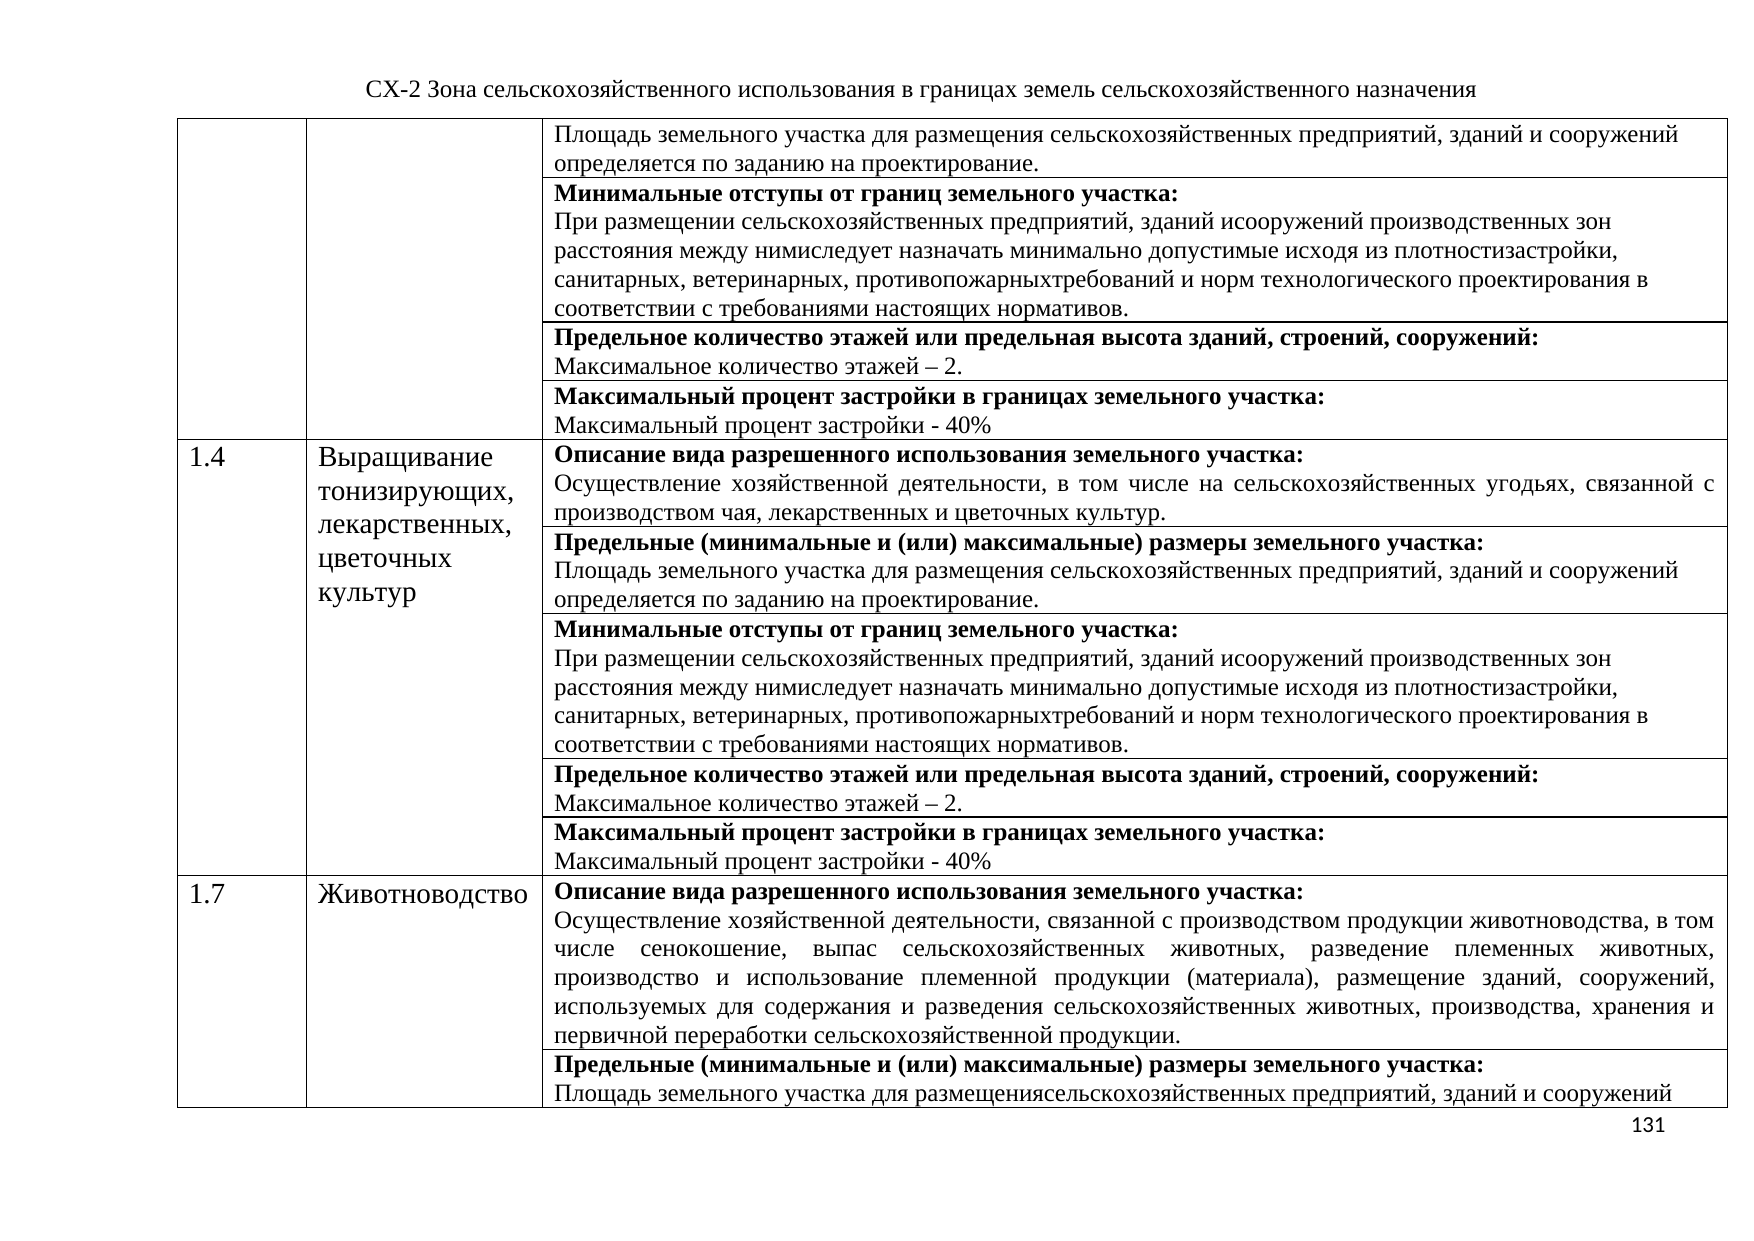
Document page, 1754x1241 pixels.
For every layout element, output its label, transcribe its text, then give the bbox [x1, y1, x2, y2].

table_cell Предельное количество этажей или предельная высота зданий, строений, сооружений: Максимальное количество этажей – 2. [543, 759, 1727, 816]
table_cell Животноводство [307, 876, 542, 1107]
table_cell Описание вида разрешенного использования земельного участка: Осуществление хозяйственной деятельности, связанной с производством продукции животноводства, в том числе сенокошение, выпас сельскохозяйственных животных, разведение племенных животных, производство и использование племенной продукции (материала), размещение зданий, сооружений, используемых для содержания и разведения сельскохозяйственных животных, производства, хранения и первичной переработки сельскохозяйственной продукции. [543, 876, 1727, 1048]
table_cell Минимальные отступы от границ земельного участка: При размещении сельскохозяйственных предприятий, зданий исооружений производственных зон расстояния между нимиследует назначать минимально допустимые исходя из плотностизастройки, санитарных, ветеринарных, противопожарныхтребований и норм технологического проектирования в соответствии с требованиями настоящих нормативов. [543, 178, 1727, 321]
table_cell Максимальный процент застройки в границах земельного участка: Максимальный процент застройки - 40% [543, 818, 1727, 875]
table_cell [543, 119, 1727, 177]
table_cell 1.4 [178, 440, 306, 875]
table_cell Выращивание тонизирующих, лекарственных, цветочных культур [307, 440, 542, 875]
table_cell Максимальный процент застройки в границах земельного участка: Максимальный процент застройки - 40% [543, 381, 1727, 438]
table_cell Описание вида разрешенного использования земельного участка: Осуществление хозяйственной деятельности, в том числе на сельскохозяйственных угодьях, связанной с производством чая, лекарственных и цветочных культур. [543, 440, 1727, 526]
table_cell Минимальные отступы от границ земельного участка: При размещении сельскохозяйственных предприятий, зданий исооружений производственных зон расстояния между нимиследует назначать минимально допустимые исходя из плотностизастройки, санитарных, ветеринарных, противопожарныхтребований и норм технологического проектирования в соответствии с требованиями настоящих нормативов. [543, 614, 1727, 758]
table_cell 1.7 [178, 876, 306, 1107]
table_cell Предельное количество этажей или предельная высота зданий, строений, сооружений: Максимальное количество этажей – 2. [543, 323, 1727, 380]
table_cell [543, 1050, 1727, 1107]
